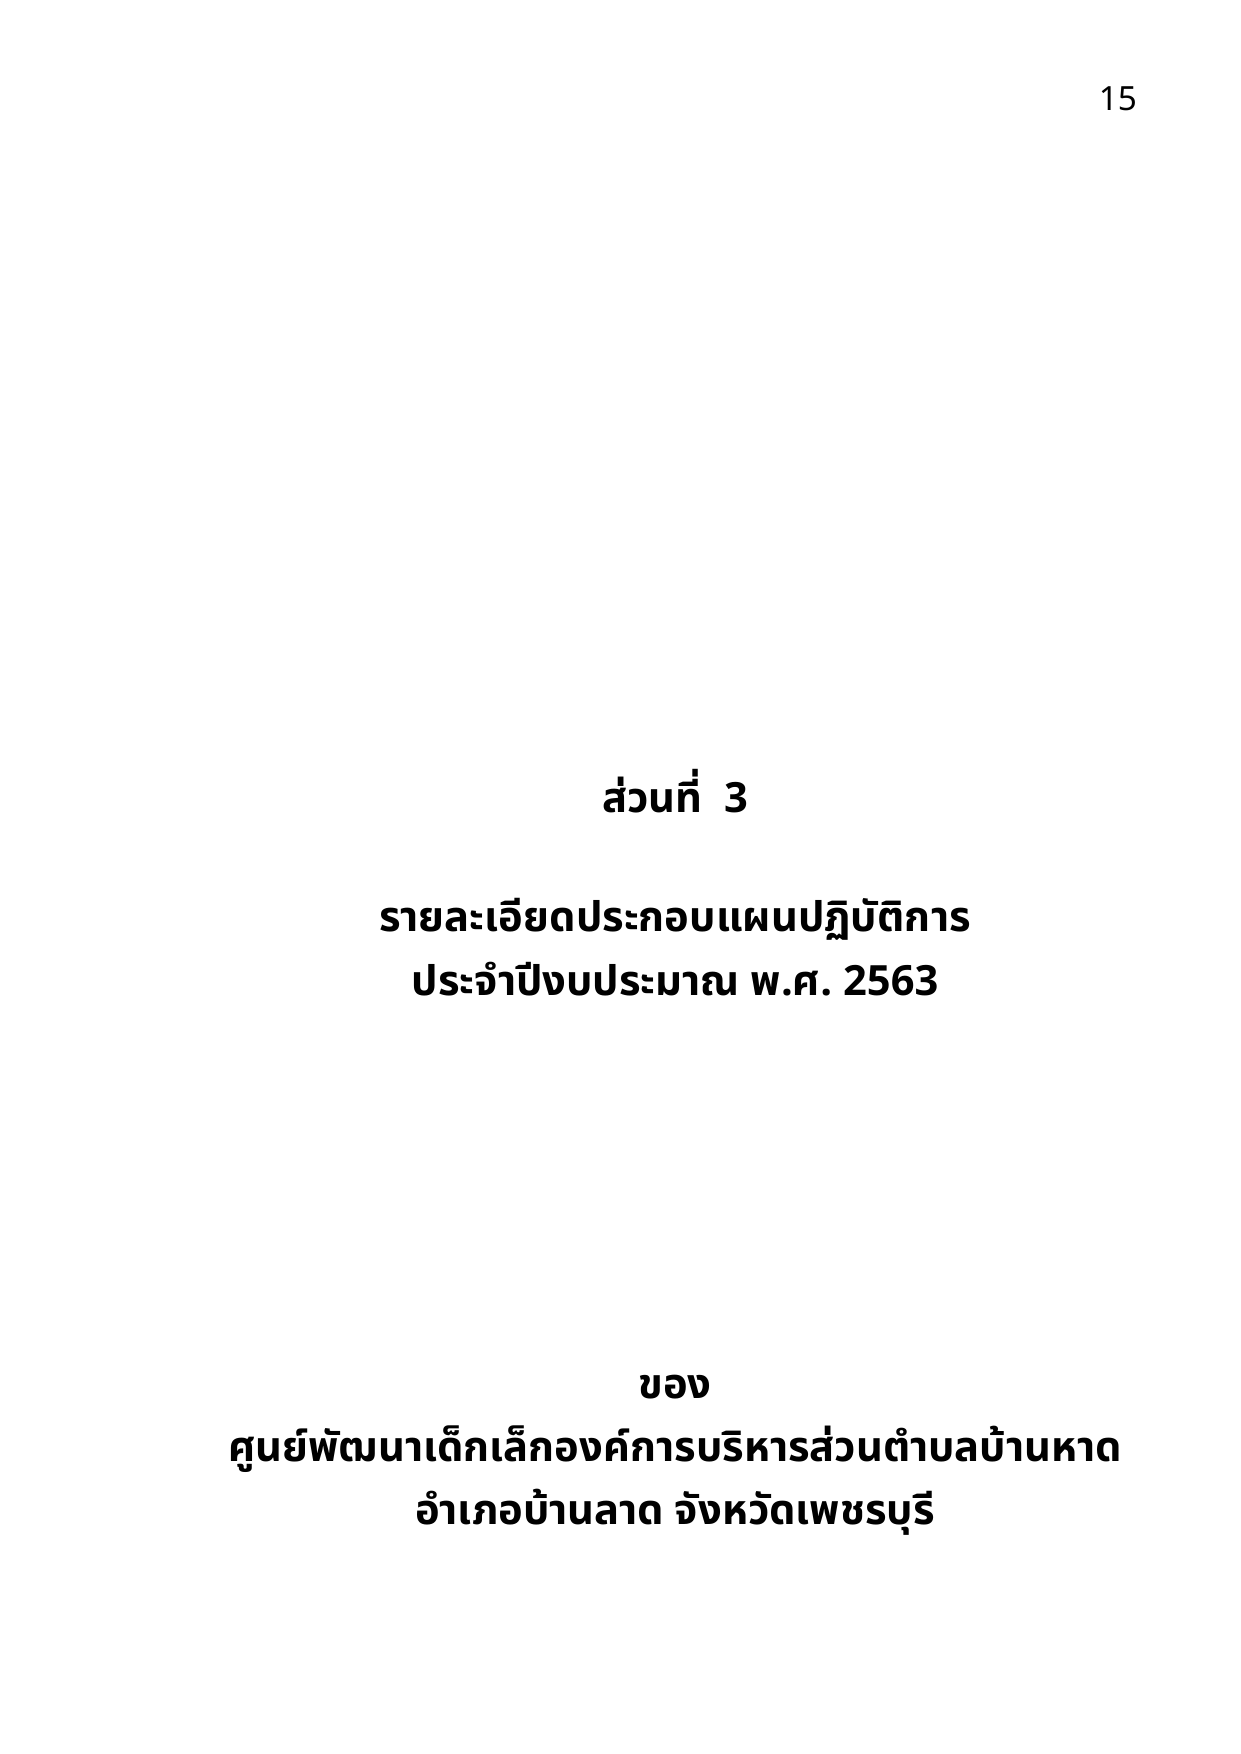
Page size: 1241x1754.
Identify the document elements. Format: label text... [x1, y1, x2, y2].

text อำเภอบ้านลาด จังหวัดเพชรบุรี [213, 1480, 1137, 1543]
text ประจำปีงบประมาณ พ.ศ. 2563 [213, 951, 1137, 1014]
text ศูนย์พัฒนาเด็กเล็กองค์การบริหารส่วนตำบลบ้านหาด [213, 1417, 1137, 1480]
text ส่วนที่ 3 [213, 768, 1137, 831]
text ของ [213, 1354, 1137, 1417]
text รายละเอียดประกอบแผนปฏิบัติการ [213, 888, 1137, 951]
